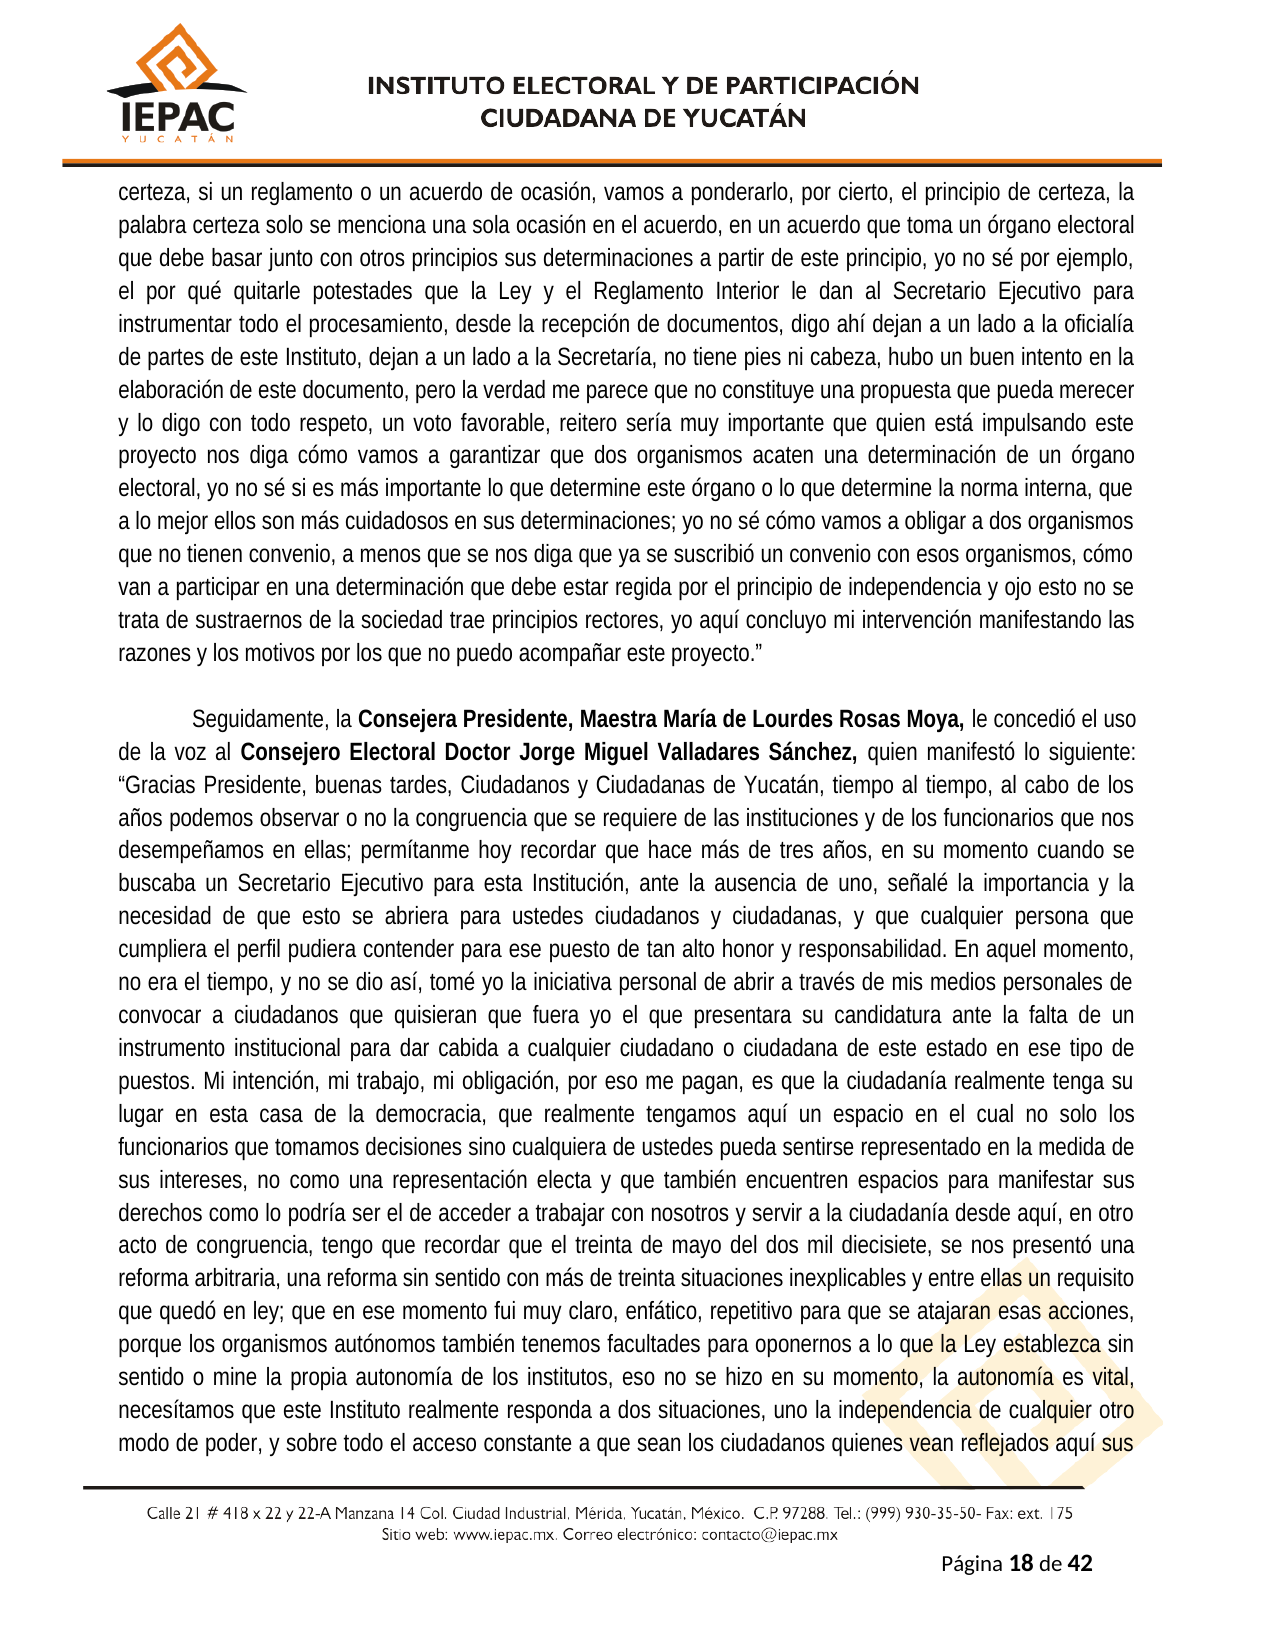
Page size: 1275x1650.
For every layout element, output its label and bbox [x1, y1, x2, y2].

picture [62, 23, 1164, 1543]
text [118, 177, 1137, 667]
text [118, 704, 1137, 1457]
